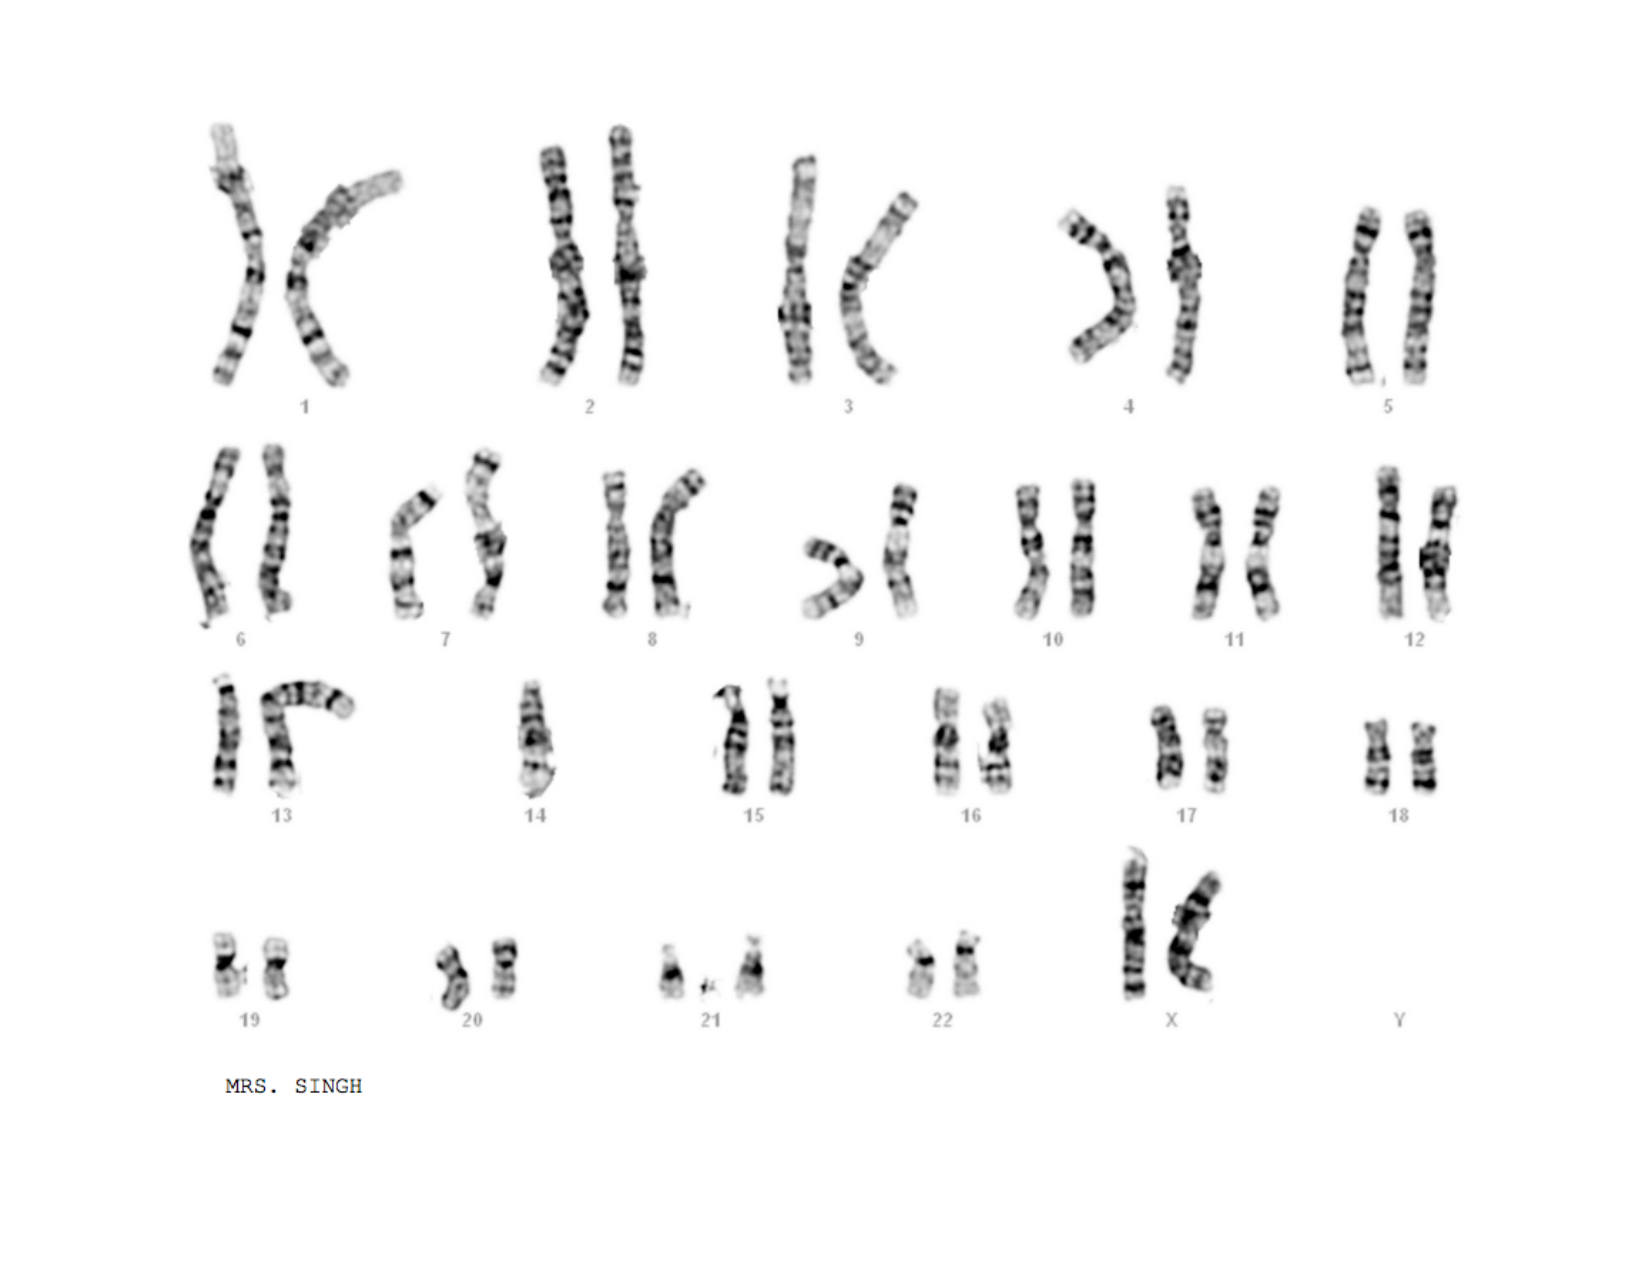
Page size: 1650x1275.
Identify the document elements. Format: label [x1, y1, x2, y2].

picture [150, 103, 1500, 1110]
